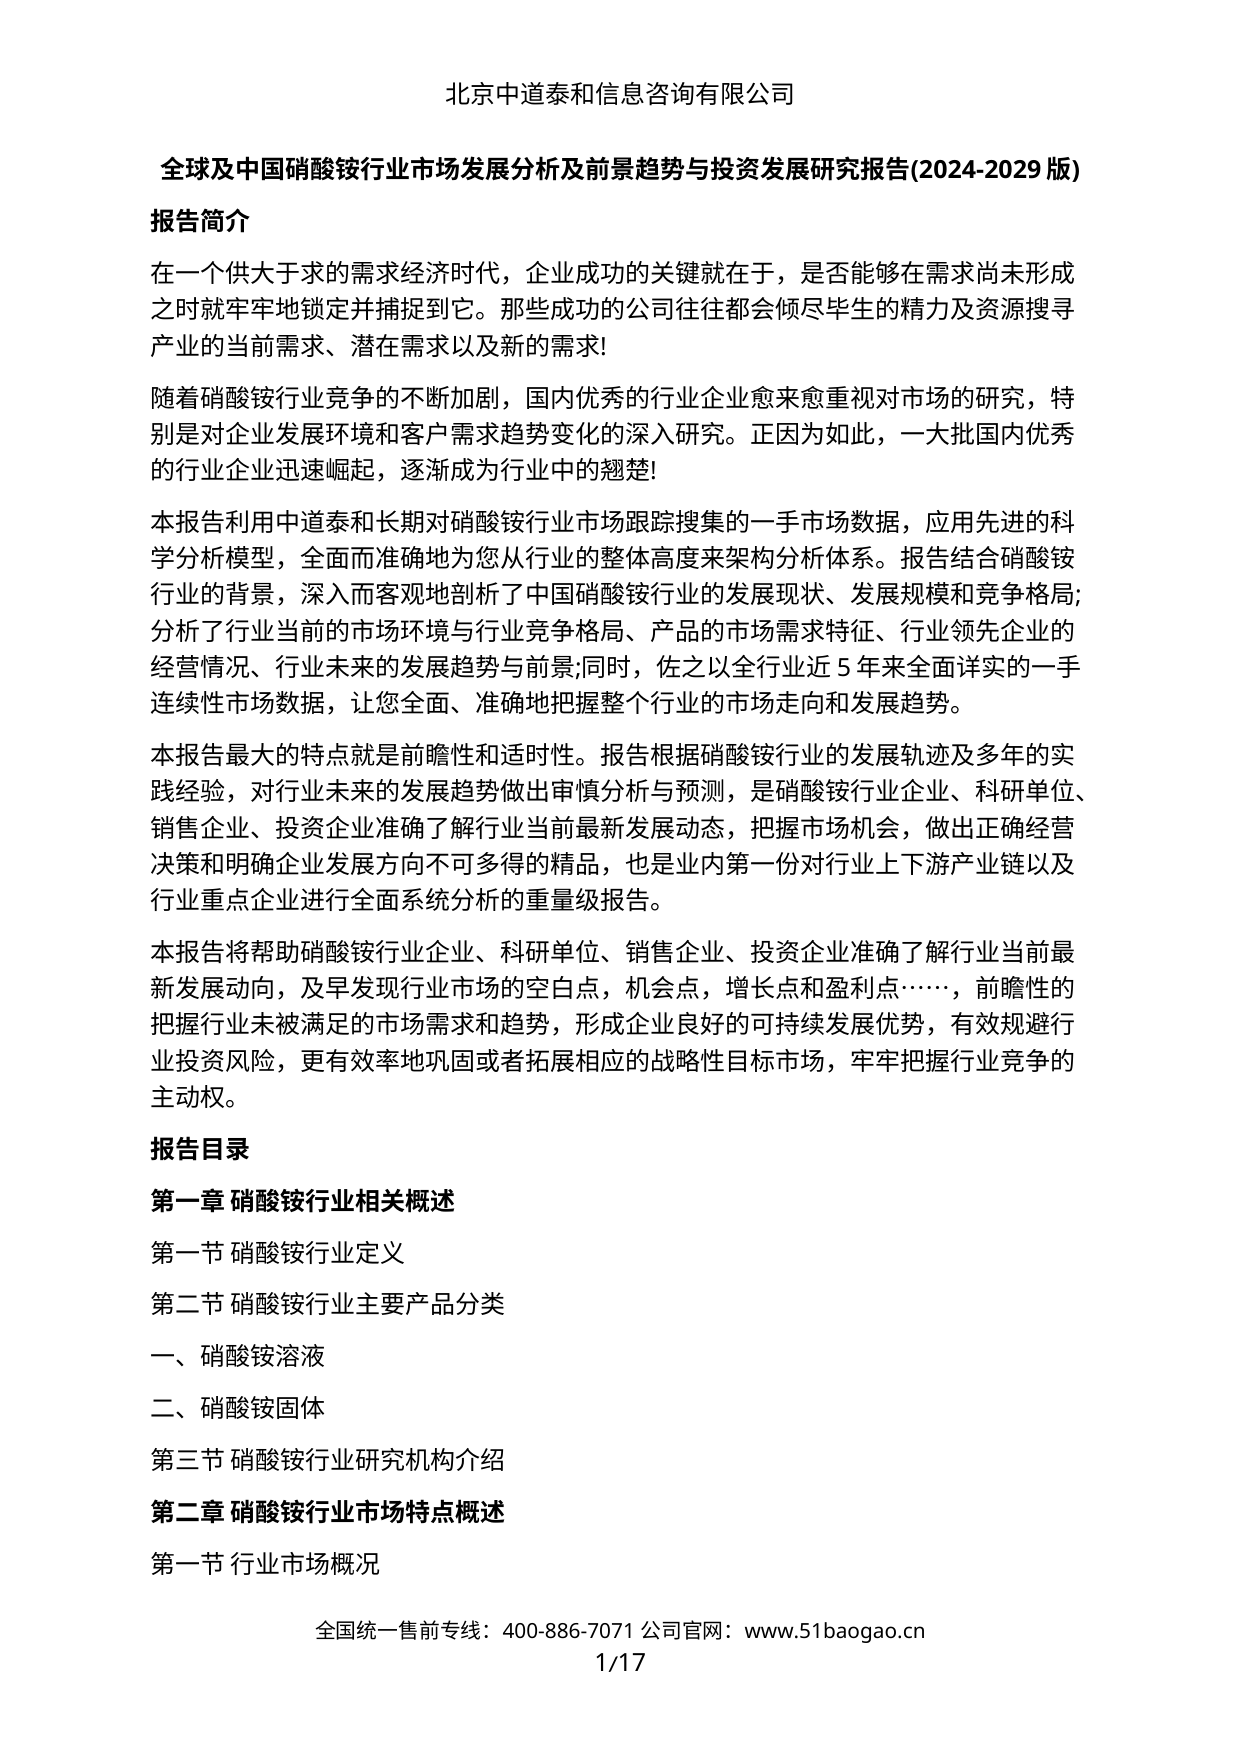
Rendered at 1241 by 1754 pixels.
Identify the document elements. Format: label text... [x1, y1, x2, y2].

text 本报告将帮助硝酸铵行业企业、科研单位、销售企业、投资企业准确了解行业当前最新发展动向，及早发现行业市场的空白点，机会点，增长点和盈利点……，前瞻性的把握行业未被满足的市场需求和趋势，形成企业良好的可持续发展优势，有效规避行业投资风险，更有效率地巩固或者拓展相应的战略性目标市场，牢牢把握行业竞争的主动权。 [150, 932, 1090, 1114]
text 在一个供大于求的需求经济时代，企业成功的关键就在于，是否能够在需求尚未形成之时就牢牢地锁定并捕捉到它。那些成功的公司往往都会倾尽毕生的精力及资源搜寻产业的当前需求、潜在需求以及新的需求! [150, 254, 1090, 362]
text 报告简介 [150, 202, 1090, 238]
text 全球及中国硝酸铵行业市场发展分析及前景趋势与投资发展研究报告(2024-2029版) [150, 150, 1090, 186]
text 第二章 硝酸铵行业市场特点概述 [150, 1492, 1090, 1529]
text 一、硝酸铵溶液 [150, 1337, 1090, 1373]
text 第一节 行业市场概况 [150, 1544, 1090, 1581]
text 二、硝酸铵固体 [150, 1389, 1090, 1425]
text 报告目录 [150, 1129, 1090, 1166]
text 随着硝酸铵行业竞争的不断加剧，国内优秀的行业企业愈来愈重视对市场的研究，特别是对企业发展环境和客户需求趋势变化的深入研究。正因为如此，一大批国内优秀的行业企业迅速崛起，逐渐成为行业中的翘楚! [150, 378, 1090, 487]
text 第三节 硝酸铵行业研究机构介绍 [150, 1441, 1090, 1477]
text 本报告最大的特点就是前瞻性和适时性。报告根据硝酸铵行业的发展轨迹及多年的实践经验，对行业未来的发展趋势做出审慎分析与预测，是硝酸铵行业企业、科研单位、销售企业、投资企业准确了解行业当前最新发展动态，把握市场机会，做出正确经营决策和明确企业发展方向不可多得的精品，也是业内第一份对行业上下游产业链以及行业重点企业进行全面系统分析的重量级报告。 [150, 736, 1090, 917]
text 第一章 硝酸铵行业相关概述 [150, 1181, 1090, 1217]
text 本报告利用中道泰和长期对硝酸铵行业市场跟踪搜集的一手市场数据，应用先进的科学分析模型，全面而准确地为您从行业的整体高度来架构分析体系。报告结合硝酸铵行业的背景，深入而客观地剖析了中国硝酸铵行业的发展现状、发展规模和竞争格局;分析了行业当前的市场环境与行业竞争格局、产品的市场需求特征、行业领先企业的经营情况、行业未来的发展趋势与前景;同时，佐之以全行业近5年来全面详实的一手连续性市场数据，让您全面、准确地把握整个行业的市场走向和发展趋势。 [150, 502, 1090, 720]
text 第二节 硝酸铵行业主要产品分类 [150, 1285, 1090, 1321]
text 第一节 硝酸铵行业定义 [150, 1233, 1090, 1269]
